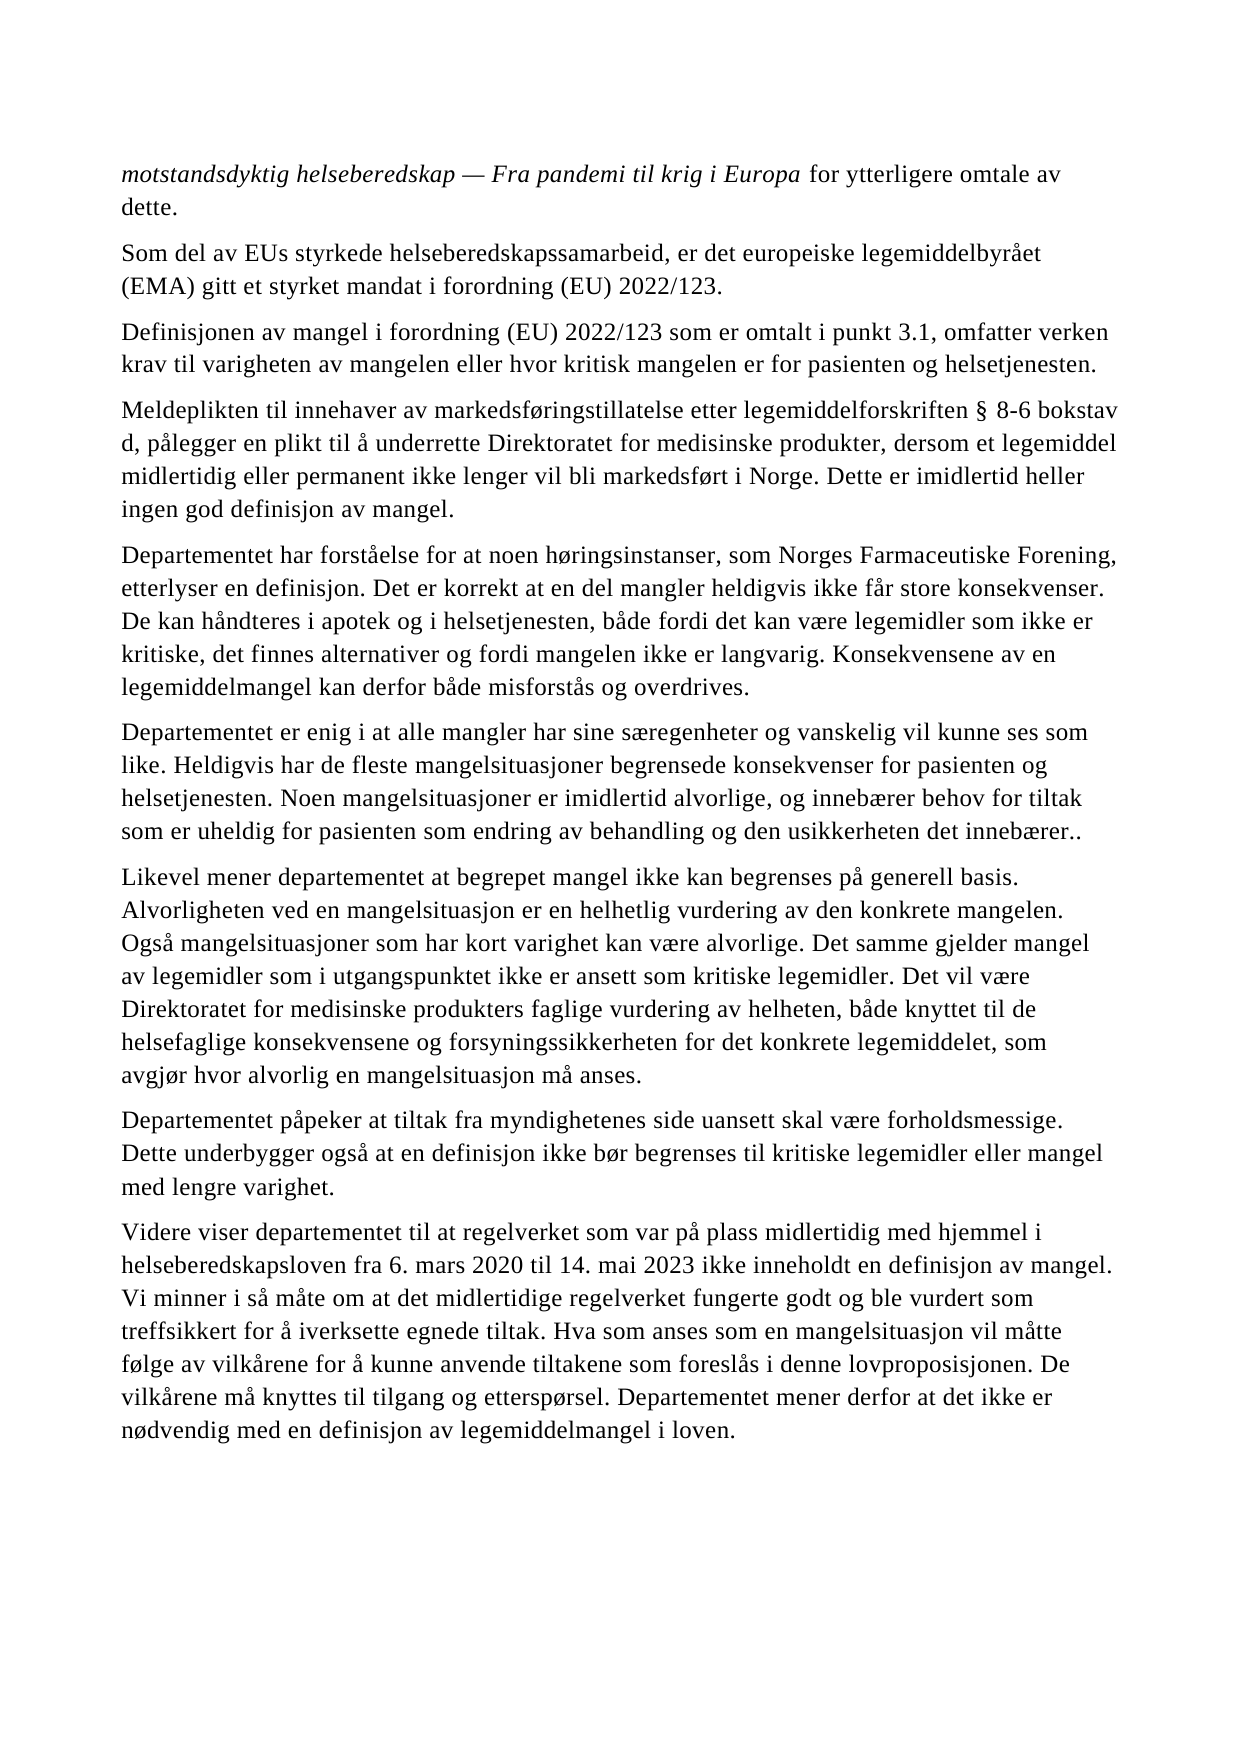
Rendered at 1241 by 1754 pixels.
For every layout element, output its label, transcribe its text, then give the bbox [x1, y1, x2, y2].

text Videre viser departementet til at regelverket som var på plass midlertidig med hjemmel i helseberedskapsloven fra 6. mars 2020 til 14. mai 2023 ikke inneholdt en definisjon av mangel. Vi minner i så måte om at det midlertidige regelverket fungerte godt og ble vurdert som treffsikkert for å iverksette egnede tiltak. Hva som anses som en mangelsituasjon vil måtte følge av vilkårene for å kunne anvende tiltakene som foreslås i denne lovproposisjonen. De vilkårene må knyttes til tilgang og etterspørsel. Departementet mener derfor at det ikke er nødvendig med en definisjon av legemiddelmangel i loven. [121, 1217, 1119, 1444]
text Definisjonen av mangel i forordning (EU) 2022/123 som er omtalt i punkt 3.1, omfatter verken krav til varigheten av mangelen eller hvor kritisk mangelen er for pasienten og helsetjenesten. [121, 317, 1119, 378]
text Departementet har forståelse for at noen høringsinstanser, som Norges Farmaceutiske Forening, etterlyser en definisjon. Det er korrekt at en del mangler heldigvis ikke får store konsekvenser. De kan håndteres i apotek og i helsetjenesten, både fordi det kan være legemidler som ikke er kritiske, det finnes alternativer og fordi mangelen ikke er langvarig. Konsekvensene av en legemiddelmangel kan derfor både misforstås og overdrives. [121, 540, 1119, 701]
text Likevel mener departementet at begrepet mangel ikke kan begrenses på generell basis. Alvorligheten ved en mangelsituasjon er en helhetlig vurdering av den konkrete mangelen. Også mangelsituasjoner som har kort varighet kan være alvorlige. Det samme gjelder mangel av legemidler som i utgangspunktet ikke er ansett som kritiske legemidler. Det vil være Direktoratet for medisinske produkters faglige vurdering av helheten, både knyttet til de helsefaglige konsekvensene og forsyningssikkerheten for det konkrete legemiddelet, som avgjør hvor alvorlig en mangelsituasjon må anses. [121, 862, 1119, 1089]
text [121, 159, 1119, 221]
text Meldeplikten til innehaver av markedsføringstillatelse etter legemiddelforskriften § 8-6 bokstav d, pålegger en plikt til å underrette Direktoratet for medisinske produkter, dersom et legemiddel midlertidig eller permanent ikke lenger vil bli markedsført i Norge. Dette er imidlertid heller ingen god definisjon av mangel. [121, 395, 1119, 523]
text Som del av EUs styrkede helseberedskapssamarbeid, er det europeiske legemiddelbyrået (EMA) gitt et styrket mandat i forordning (EU) 2022/123. [121, 238, 1119, 300]
text Departementet påpeker at tiltak fra myndighetenes side uansett skal være forholdsmessige. Dette underbygger også at en definisjon ikke bør begrenses til kritiske legemidler eller mangel med lengre varighet. [121, 1106, 1119, 1200]
text Departementet er enig i at alle mangler har sine særegenheter og vanskelig vil kunne ses som like. Heldigvis har de fleste mangelsituasjoner begrensede konsekvenser for pasienten og helsetjenesten. Noen mangelsituasjoner er imidlertid alvorlige, og innebærer behov for tiltak som er uheldig for pasienten som endring av behandling og den usikkerheten det innebærer.. [121, 717, 1119, 845]
